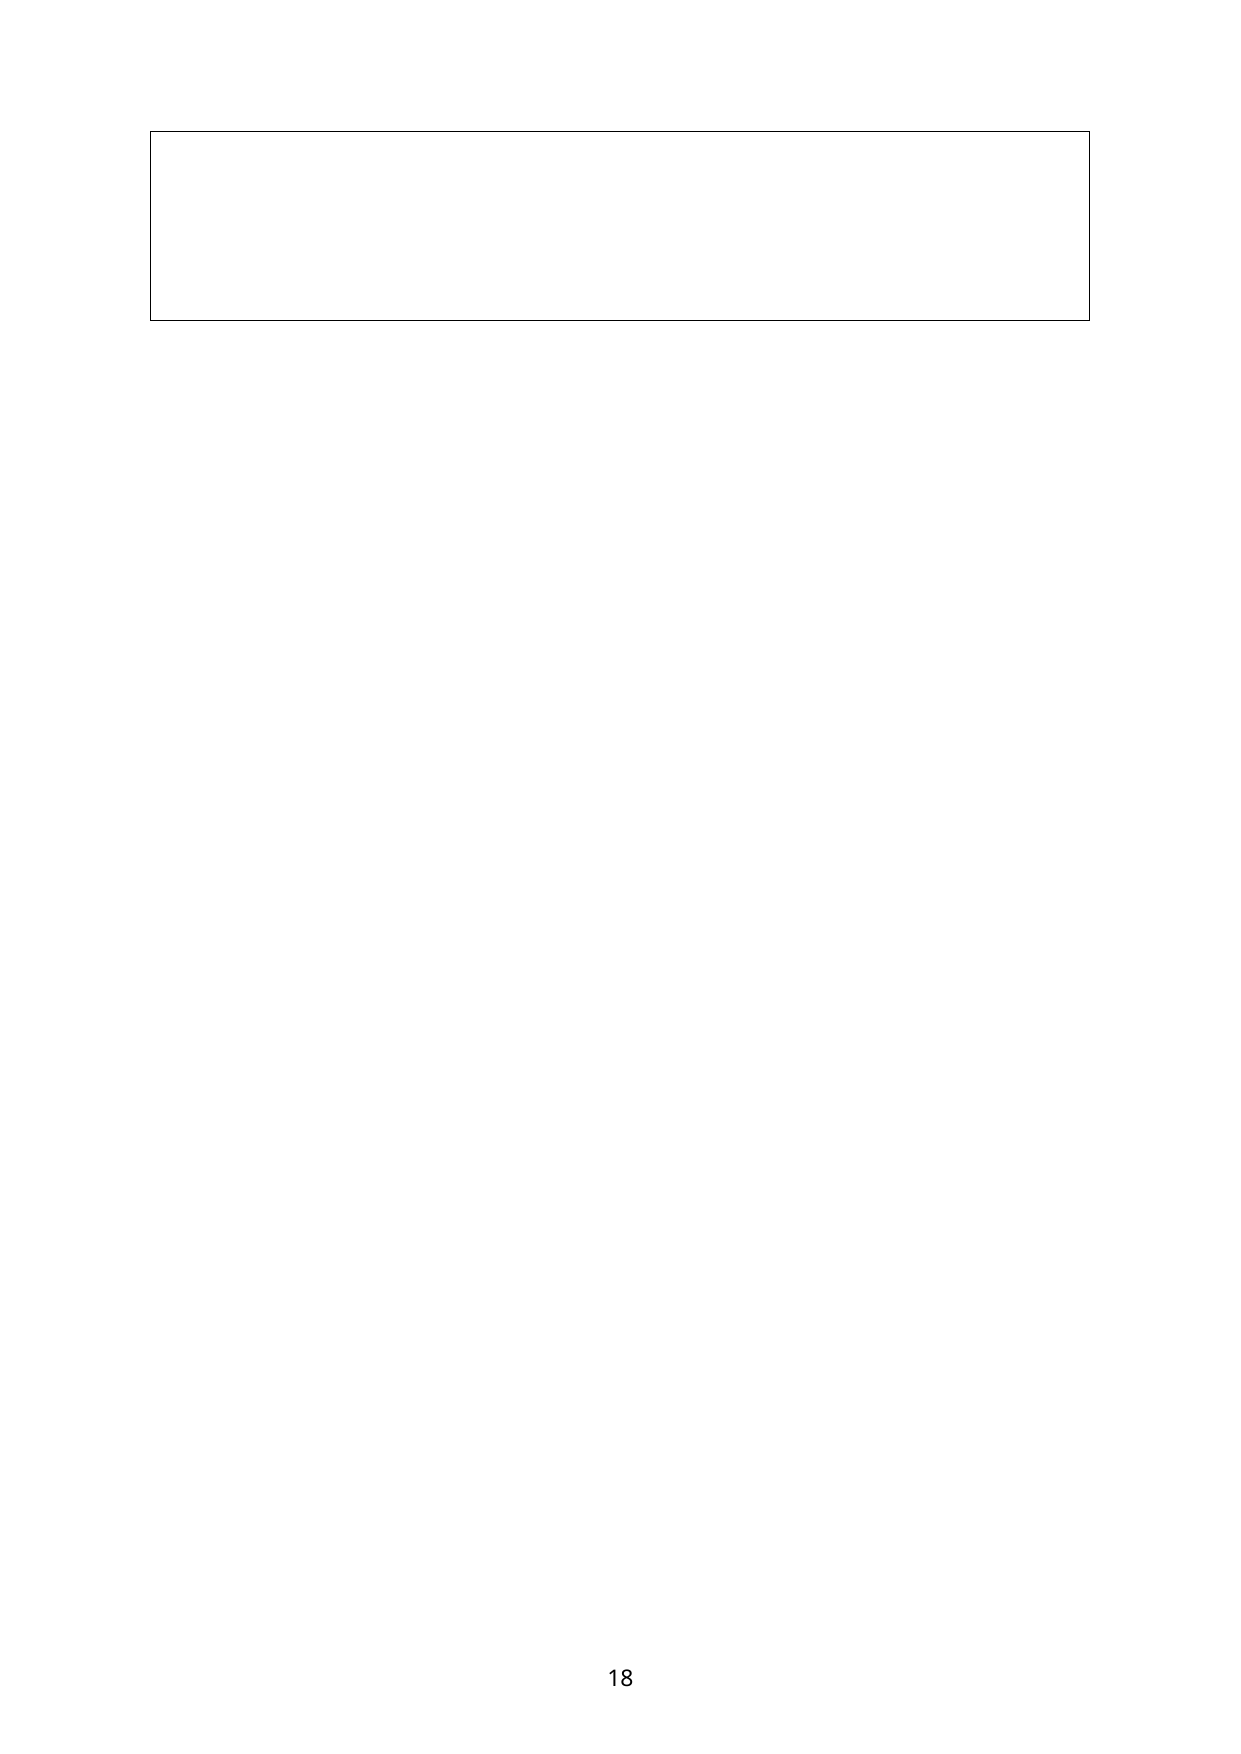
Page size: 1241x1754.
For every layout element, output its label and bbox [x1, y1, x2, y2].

table_cell [151, 132, 1089, 320]
